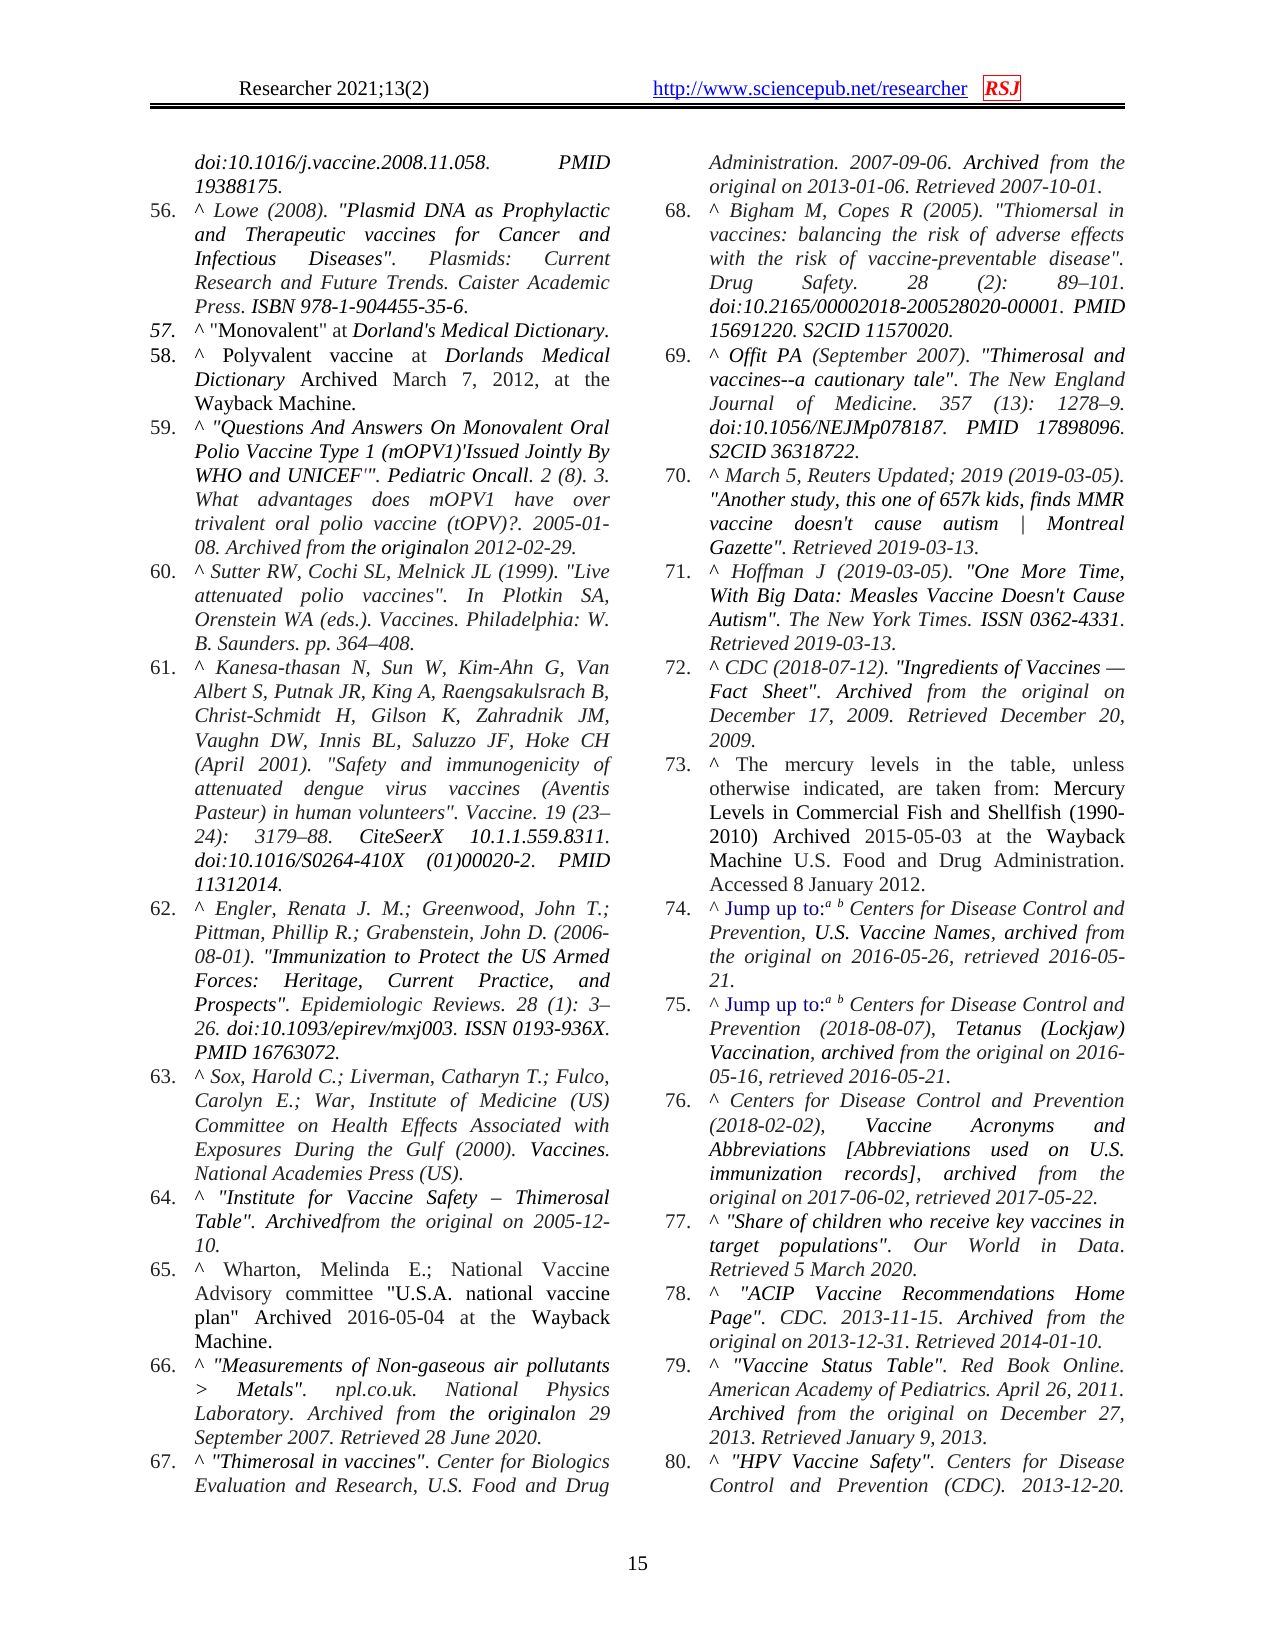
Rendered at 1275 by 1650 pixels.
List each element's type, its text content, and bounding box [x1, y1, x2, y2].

list ^ Lowe (2008). "Plasmid DNA as Prophylactic and Therapeutic vaccines for Cancer and Infectious Diseases". Plasmids: Current Research and Future Trends. Caister Academic Press. ISBN 978-1-904455-35-6. [150, 198, 610, 318]
list ^ Jump up to:a b Centers for Disease Control and Prevention (2018-08-07), Tetanus (Lockjaw) Vaccination, archived from the original on 2016-05-16, retrieved 2016-05-21. [665, 992, 1125, 1088]
list ^ Offit PA (September 2007). "Thimerosal and vaccines--a cautionary tale". The New England Journal of Medicine. 357 (13): 1278–9. doi:10.1056/NEJMp078187. PMID 17898096. S2CID 36318722. [665, 342, 1125, 463]
list ^ "Measurements of Non-gaseous air pollutants > Metals". npl.co.uk. National Physics Laboratory. Archived from the originalon 29 September 2007. Retrieved 28 June 2020. [150, 1353, 610, 1449]
list ^ "Vaccine Status Table". Red Book Online. American Academy of Pediatrics. April 26, 2011. Archived from the original on December 27, 2013. Retrieved January 9, 2013. [665, 1353, 1125, 1449]
list ^ CDC (2018-07-12). "Ingredients of Vaccines — Fact Sheet". Archived from the original on December 17, 2009. Retrieved December 20, 2009. [665, 655, 1125, 752]
list ^ "ACIP Vaccine Recommendations Home Page". CDC. 2013-11-15. Archived from the original on 2013-12-31. Retrieved 2014-01-10. [665, 1281, 1125, 1353]
list ^ "Monovalent" at Dorland's Medical Dictionary. [150, 318, 610, 342]
list ^ The mercury levels in the table, unless otherwise indicated, are taken from: Mercury Levels in Commercial Fish and Shellfish (1990-2010) Archived 2015-05-03 at the Wayback Machine U.S. Food and Drug Administration. Accessed 8 January 2012. [665, 752, 1125, 896]
list ^ "Share of children who receive key vaccines in target populations". Our World in Data. Retrieved 5 March 2020. [665, 1209, 1125, 1281]
list ^ Polyvalent vaccine at Dorlands Medical Dictionary Archived March 7, 2012, at the Wayback Machine. [150, 342, 610, 415]
list ^ Jump up to:a b Centers for Disease Control and Prevention, U.S. Vaccine Names, archived from the original on 2016-05-26, retrieved 2016-05-21. [665, 896, 1125, 992]
list ^ "HPV Vaccine Safety". Centers for Disease Control and Prevention (CDC). 2013-12-20. Archived from the original on 2009-11-10. Retrieved 2014-01-10. [665, 1449, 1125, 1497]
list ^ "Questions And Answers On Monovalent Oral Polio Vaccine Type 1 (mOPV1)'Issued Jointly By WHO and UNICEF'". Pediatric Oncall. 2 (8). 3. What advantages does mOPV1 have over trivalent oral polio vaccine (tOPV)?. 2005-01-08. Archived from the originalon 2012-02-29. [150, 415, 610, 559]
list ^ Sox, Harold C.; Liverman, Catharyn T.; Fulco, Carolyn E.; War, Institute of Medicine (US) Committee on Health Effects Associated with Exposures During the Gulf (2000). Vaccines. National Academies Press (US). [150, 1064, 610, 1185]
list ^ "Institute for Vaccine Safety – Thimerosal Table". Archivedfrom the original on 2005-12-10. [150, 1185, 610, 1257]
list ^ Sutter RW, Cochi SL, Melnick JL (1999). "Live attenuated polio vaccines". In Plotkin SA, Orenstein WA (eds.). Vaccines. Philadelphia: W. B. Saunders. pp. 364–408. [150, 559, 610, 655]
list ^ Engler, Renata J. M.; Greenwood, John T.; Pittman, Phillip R.; Grabenstein, John D. (2006-08-01). "Immunization to Protect the US Armed Forces: Heritage, Current Practice, and Prospects". Epidemiologic Reviews. 28 (1): 3–26. doi:10.1093/epirev/mxj003. ISSN 0193-936X. PMID 16763072. [150, 896, 610, 1064]
list ^ March 5, Reuters Updated; 2019 (2019-03-05). "Another study, this one of 657k kids, finds MMR vaccine doesn't cause autism | Montreal Gazette". Retrieved 2019-03-13. [665, 463, 1125, 559]
list ^ Wharton, Melinda E.; National Vaccine Advisory committee "U.S.A. national vaccine plan" Archived 2016-05-04 at the Wayback Machine. [150, 1257, 610, 1353]
list ^ Hoffman J (2019-03-05). "One More Time, With Big Data: Measles Vaccine Doesn't Cause Autism". The New York Times. ISSN 0362-4331. Retrieved 2019-03-13. [665, 559, 1125, 655]
list ^ "Thimerosal in vaccines". Center for Biologics Evaluation and Research, U.S. Food and Drug Administration. 2007-09-06. Archived from the original on 2013-01-06. Retrieved 2007-10-01. [665, 150, 1125, 198]
list ^ "Thimerosal in vaccines". Center for Biologics Evaluation and Research, U.S. Food and Drug Administration. 2007-09-06. Archived from the original on 2013-01-06. Retrieved 2007-10-01. [150, 1449, 610, 1497]
list ^ Centers for Disease Control and Prevention (2018-02-02), Vaccine Acronyms and Abbreviations [Abbreviations used on U.S. immunization records], archived from the original on 2017-06-02, retrieved 2017-05-22. [665, 1088, 1125, 1209]
list ^ Kanesa-thasan N, Sun W, Kim-Ahn G, Van Albert S, Putnak JR, King A, Raengsakulsrach B, Christ-Schmidt H, Gilson K, Zahradnik JM, Vaughn DW, Innis BL, Saluzzo JF, Hoke CH (April 2001). "Safety and immunogenicity of attenuated dengue virus vaccines (Aventis Pasteur) in human volunteers". Vaccine. 19 (23–24): 3179–88. CiteSeerX 10.1.1.559.8311. doi:10.1016/S0264-410X (01)00020-2. PMID 11312014. [150, 655, 610, 896]
list ^ Bigham M, Copes R (2005). "Thiomersal in vaccines: balancing the risk of adverse effects with the risk of vaccine-preventable disease". Drug Safety. 28 (2): 89–101. doi:10.2165/00002018-200528020-00001. PMID 15691220. S2CID 11570020. [665, 198, 1125, 342]
